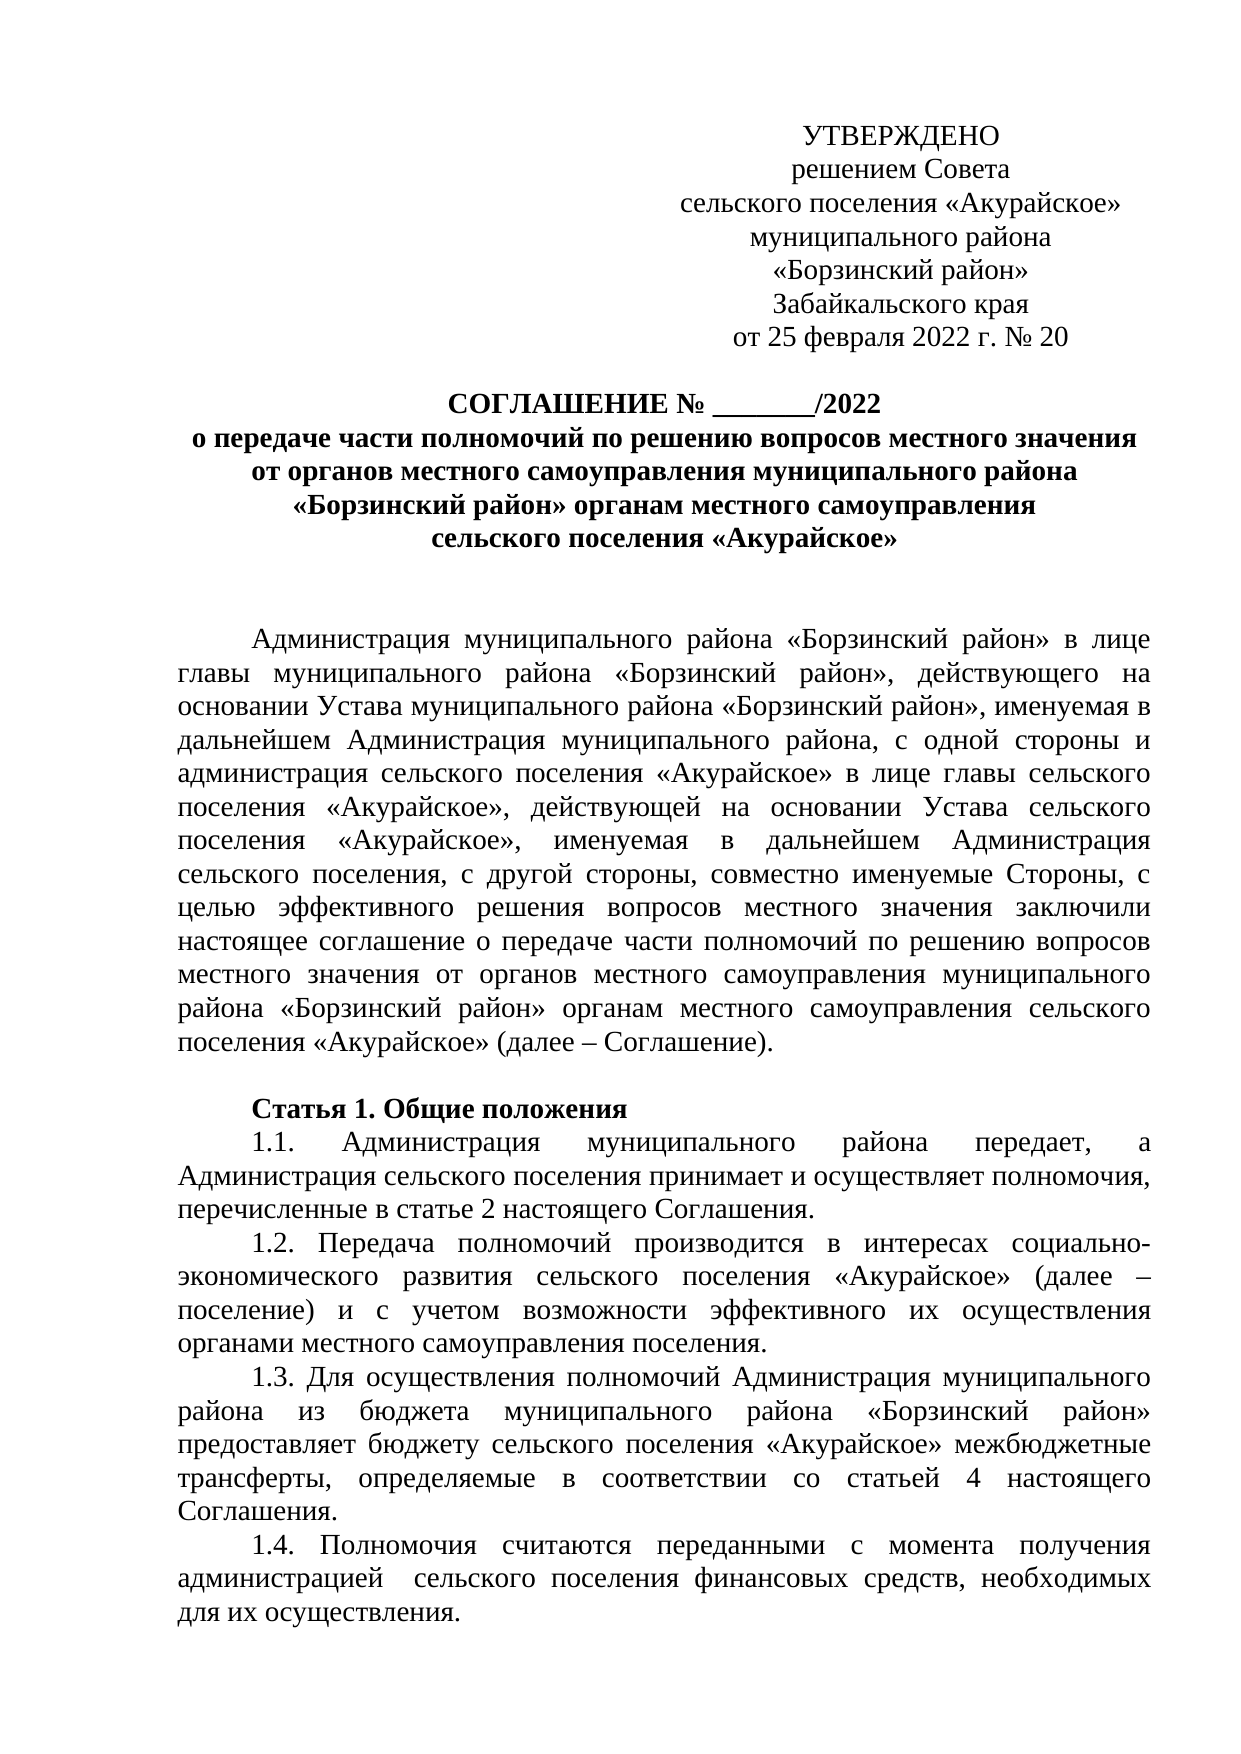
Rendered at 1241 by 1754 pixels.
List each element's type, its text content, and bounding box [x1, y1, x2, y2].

text муниципального района [650, 219, 1152, 252]
text 1.3. Для осуществления полномочий Администрация муниципального района из бюджета муниципального района «Борзинский район» предоставляет бюджету сельского поселения «Акурайское» межбюджетные трансферты, определяемые в соответствии со статьей 4 настоящего Соглашения. [177, 1359, 1152, 1527]
text 1.4. Полномочия считаются переданными с момента получения администрацией сельского поселения финансовых средств, необходимых для их осуществления. [177, 1527, 1152, 1627]
text от органов местного самоуправления муниципального района «Борзинский район» органам местного самоуправления [177, 453, 1152, 521]
text Статья 1. Общие положения [177, 1091, 1152, 1124]
text «Борзинский район» [650, 252, 1152, 286]
text сельского поселения «Акурайское» [177, 521, 1152, 554]
text СОГЛАШЕНИЕ № _______/2022 [177, 386, 1152, 420]
text Забайкальского края от 25 февраля 2022 г. № 20 [650, 286, 1152, 353]
text о передаче части полномочий по решению вопросов местного значения [177, 420, 1152, 453]
text сельского поселения «Акурайское» [650, 185, 1152, 219]
text УТВЕРЖДЕНО [650, 118, 1152, 152]
text Администрация муниципального района «Борзинский район» в лице главы муниципального района «Борзинский район», действующего на основании Устава муниципального района «Борзинский район», именуемая в дальнейшем Администрация муниципального района, с одной стороны и администрация сельского поселения «Акурайское» в лице главы сельского поселения «Акурайское», действующей на основании Устава сельского поселения «Акурайское», именуемая в дальнейшем Администрация сельского поселения, с другой стороны, совместно именуемые Стороны, с целью эффективного решения вопросов местного значения заключили настоящее соглашение о передаче части полномочий по решению вопросов местного значения от органов местного самоуправления муниципального района «Борзинский район» органам местного самоуправления сельского поселения «Акурайское» (далее – Соглашение). [177, 621, 1152, 1057]
text 1.2. Передача полномочий производится в интересах социально-экономического развития сельского поселения «Акурайское» (далее – поселение) и с учетом возможности эффективного их осуществления органами местного самоуправления поселения. [177, 1225, 1152, 1359]
text 1.1. Администрация муниципального района передает, а Администрация сельского поселения принимает и осуществляет полномочия, перечисленные в статье 2 настоящего Соглашения. [177, 1124, 1152, 1225]
text решением Совета [650, 152, 1152, 185]
